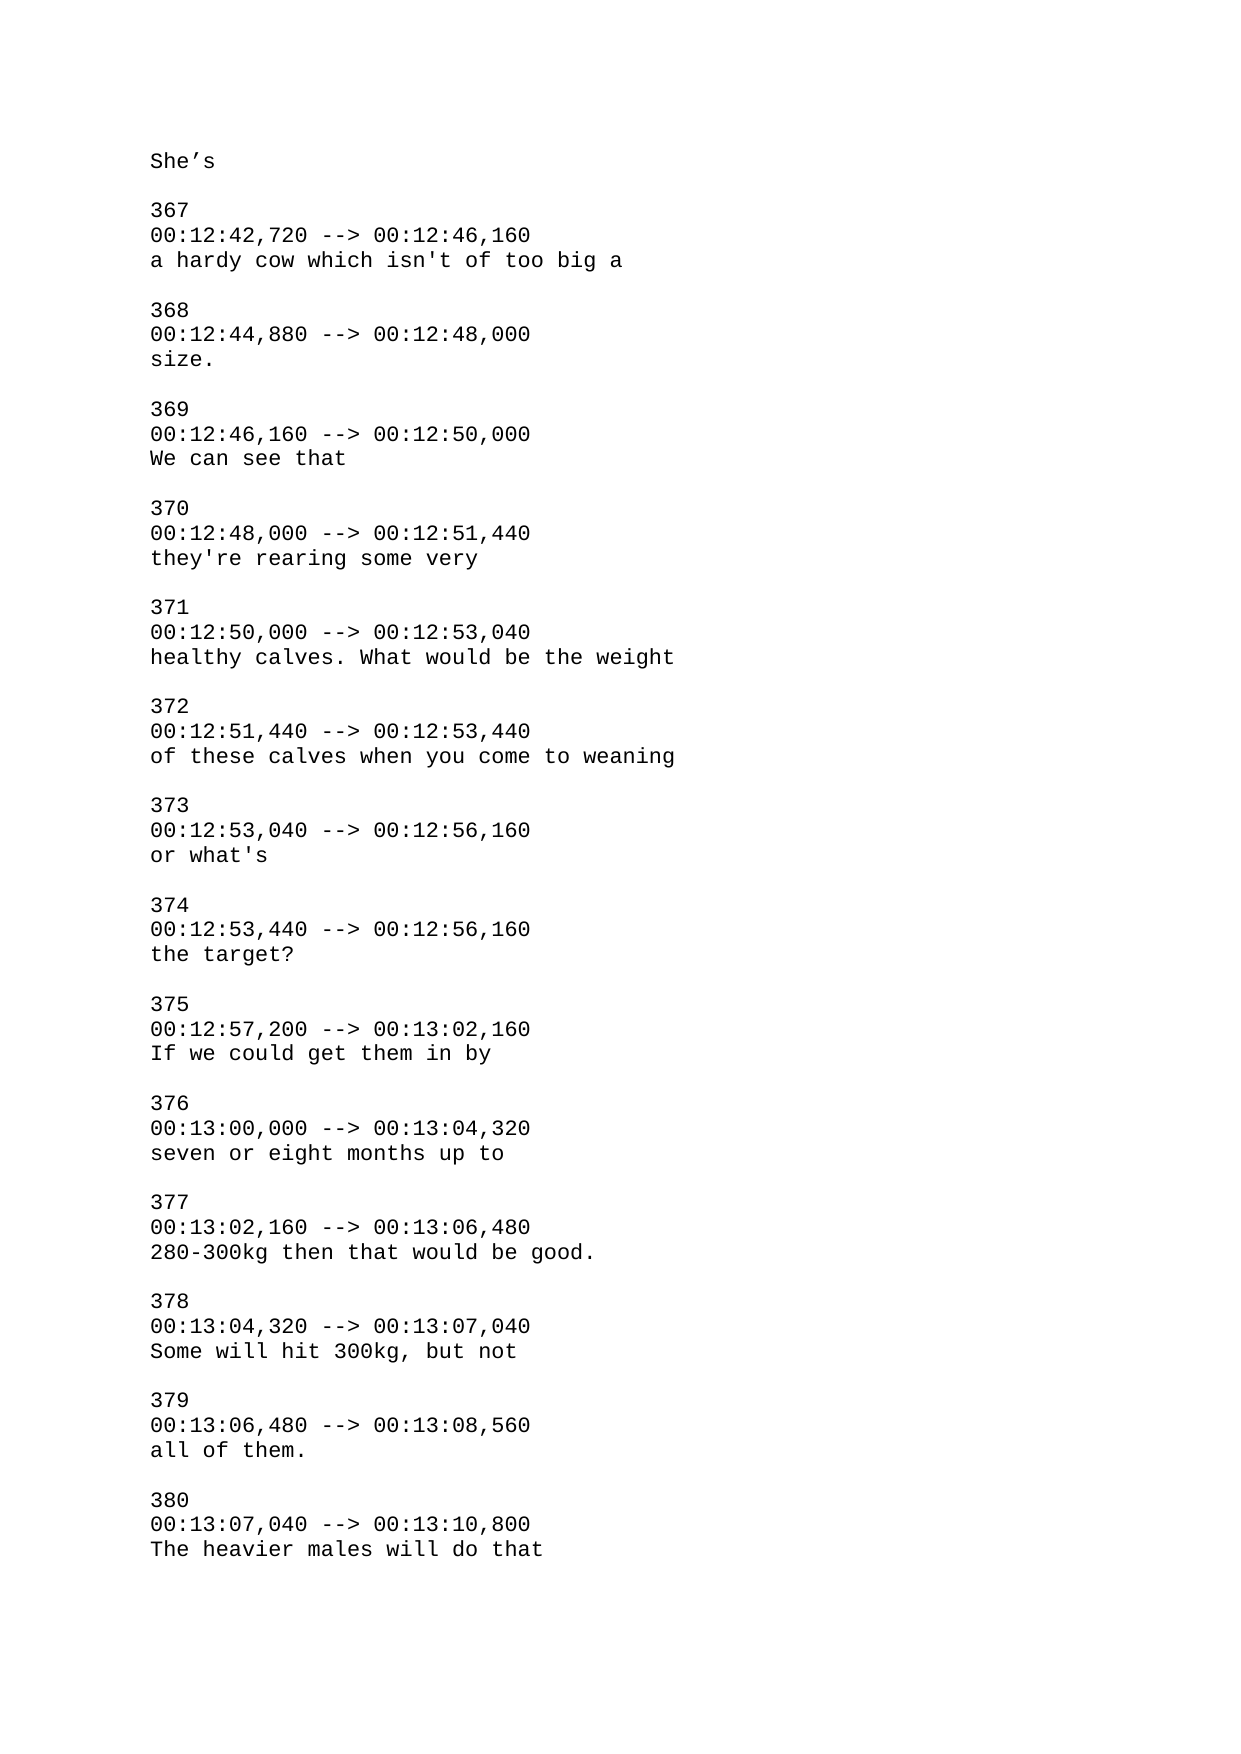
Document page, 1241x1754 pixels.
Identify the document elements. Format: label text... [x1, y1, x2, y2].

text 00:13:07,040 --> 00:13:10,800 [150, 1513, 1090, 1538]
text 00:12:46,160 --> 00:12:50,000 [150, 423, 1090, 447]
text 00:13:06,480 --> 00:13:08,560 [150, 1414, 1090, 1439]
text 280-300kg then that would be good. [150, 1241, 1090, 1266]
text size. [150, 348, 1090, 373]
text 00:12:53,440 --> 00:12:56,160 [150, 918, 1090, 943]
text 00:13:04,320 --> 00:13:07,040 [150, 1315, 1090, 1340]
text a hardy cow which isn't of too big a [150, 249, 1090, 274]
text 380 [150, 1489, 1090, 1513]
text If we could get them in by [150, 1042, 1090, 1067]
text they're rearing some very [150, 547, 1090, 571]
text 00:12:51,440 --> 00:12:53,440 [150, 720, 1090, 745]
text 375 [150, 993, 1090, 1018]
text 00:12:44,880 --> 00:12:48,000 [150, 323, 1090, 348]
text 377 [150, 1191, 1090, 1216]
text 00:12:57,200 --> 00:13:02,160 [150, 1018, 1090, 1042]
text seven or eight months up to [150, 1142, 1090, 1166]
text 367 [150, 199, 1090, 224]
text 374 [150, 894, 1090, 918]
text 378 [150, 1290, 1090, 1315]
text 368 [150, 299, 1090, 323]
text or what's [150, 844, 1090, 869]
text the target? [150, 943, 1090, 968]
text Some will hit 300kg, but not [150, 1340, 1090, 1365]
text 00:13:00,000 --> 00:13:04,320 [150, 1117, 1090, 1142]
text 369 [150, 398, 1090, 423]
text healthy calves. What would be the weight [150, 646, 1090, 671]
text 00:12:53,040 --> 00:12:56,160 [150, 819, 1090, 844]
text We can see that [150, 447, 1090, 472]
text 370 [150, 497, 1090, 522]
text of these calves when you come to weaning [150, 745, 1090, 770]
text 00:12:42,720 --> 00:12:46,160 [150, 224, 1090, 249]
text The heavier males will do that [150, 1538, 1090, 1563]
text 00:13:02,160 --> 00:13:06,480 [150, 1216, 1090, 1241]
text 372 [150, 695, 1090, 720]
text 00:12:48,000 --> 00:12:51,440 [150, 522, 1090, 547]
text 00:12:50,000 --> 00:12:53,040 [150, 621, 1090, 646]
text all of them. [150, 1439, 1090, 1464]
text 373 [150, 794, 1090, 819]
text 371 [150, 596, 1090, 621]
text 376 [150, 1092, 1090, 1117]
text 379 [150, 1389, 1090, 1414]
text She’s [150, 150, 1090, 175]
